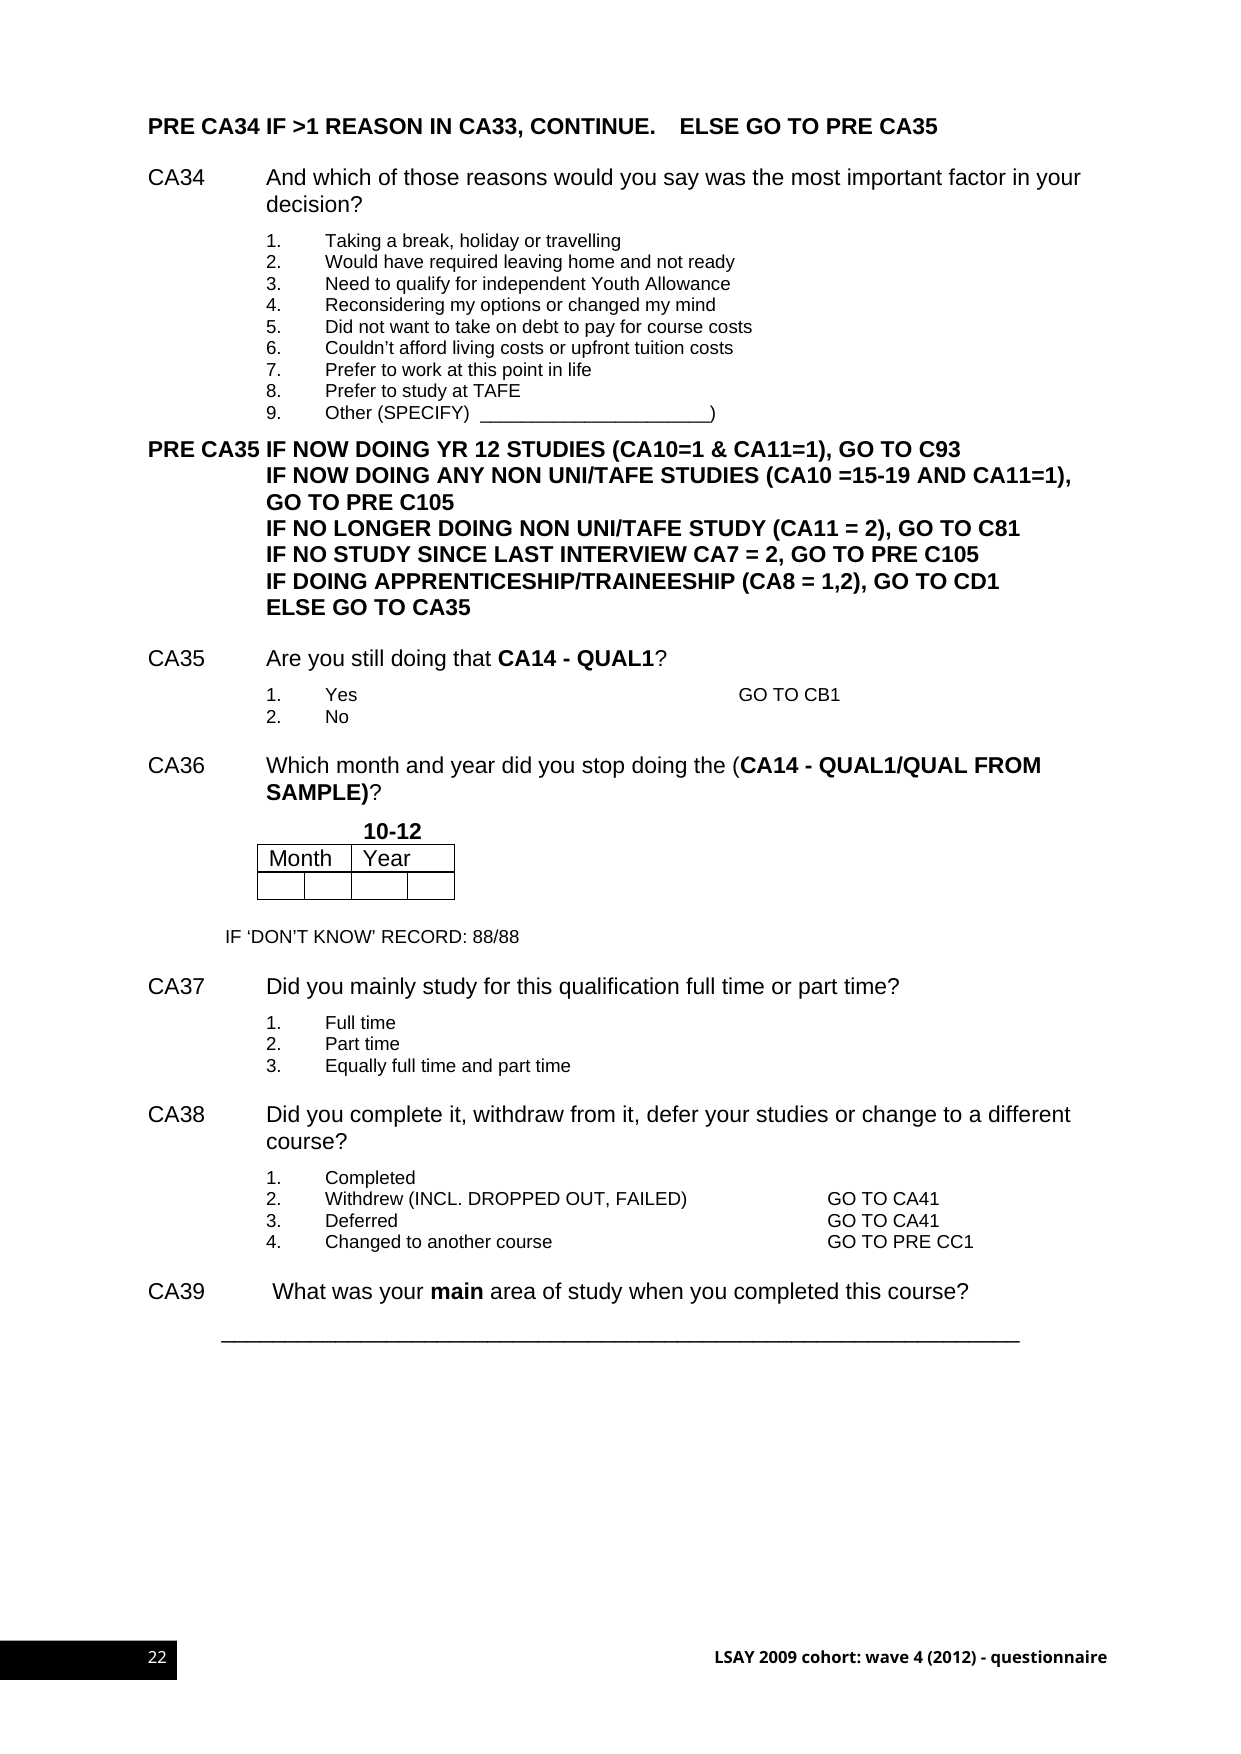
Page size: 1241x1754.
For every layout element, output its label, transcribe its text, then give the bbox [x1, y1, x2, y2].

list Did not want to take on debt to pay for course costs [266, 316, 1104, 337]
list Prefer to study at TAFE [266, 380, 1104, 402]
list Need to qualify for independent Youth Allowance [266, 272, 1104, 294]
text PRE CA34 IF >1 REASON IN CA33, CONTINUE. ELSE GO TO PRE CA35 [148, 113, 1158, 139]
list Couldn’t afford living costs or upfront tuition costs [266, 337, 1104, 359]
text 10-12 [148, 818, 1107, 844]
table_cell [408, 873, 454, 899]
list No [266, 706, 1104, 727]
text CA39 What was your main area of study when you completed this course? [148, 1278, 1158, 1304]
list Other (SPECIFY) ______________________) [266, 402, 1104, 423]
list Reconsidering my options or changed my mind [266, 294, 1104, 316]
list Full time [266, 1012, 1104, 1033]
list Equally full time and part time [266, 1055, 1104, 1076]
text CA38 Did you complete it, withdraw from it, defer your studies or change to a different course? [148, 1101, 1158, 1154]
list Would have required leaving home and not ready [266, 251, 1104, 272]
table_cell [258, 873, 304, 899]
list Prefer to work at this point in life [266, 359, 1104, 380]
table_cell [305, 873, 351, 899]
list Part time [266, 1033, 1104, 1055]
text PRE CA35 IF NOW DOING YR 12 STUDIES (CA10=1 & CA11=1), GO TO C93 IF NOW DOING ANY NON UNI/TAFE STUDIES (CA10 =15-19 AND CA11=1), GO TO PRE C105 IF NO LONGER DOING NON UNI/TAFE STUDY (CA11 = 2), GO TO C81 IF NO STUDY SINCE LAST INTERVIEW CA7 = 2, GO TO PRE C105 IF DOING APPRENTICESHIP/TRAINEESHIP (CA8 = 1,2), GO TO CD1 ELSE GO TO CA35 [148, 436, 1158, 620]
text CA36 Which month and year did you stop doing the (CA14 - QUAL1/QUAL FROM SAMPLE)? [148, 752, 1158, 805]
list Deferred GO TO CA41 [266, 1209, 1104, 1231]
list Changed to another course GO TO PRE CC1 [266, 1231, 1104, 1253]
list IF ‘DON’T KNOW’ RECORD: 88/88 [225, 926, 1104, 948]
text CA37 Did you mainly study for this qualification full time or part time? [148, 973, 1158, 999]
table_cell [352, 873, 407, 899]
list Yes GO TO CB1 [266, 684, 1104, 706]
table_header Month [258, 845, 351, 871]
table_header Year [352, 845, 454, 871]
list Completed [266, 1166, 1104, 1188]
text CA34 And which of those reasons would you say was the most important factor in your decision? [148, 164, 1158, 217]
list Withdrew (INCL. DROPPED OUT, FAILED) GO TO CA41 [266, 1188, 1104, 1209]
text CA35 Are you still doing that CA14 - QUAL1? [148, 645, 1158, 672]
list Taking a break, holiday or travelling [266, 229, 1104, 251]
